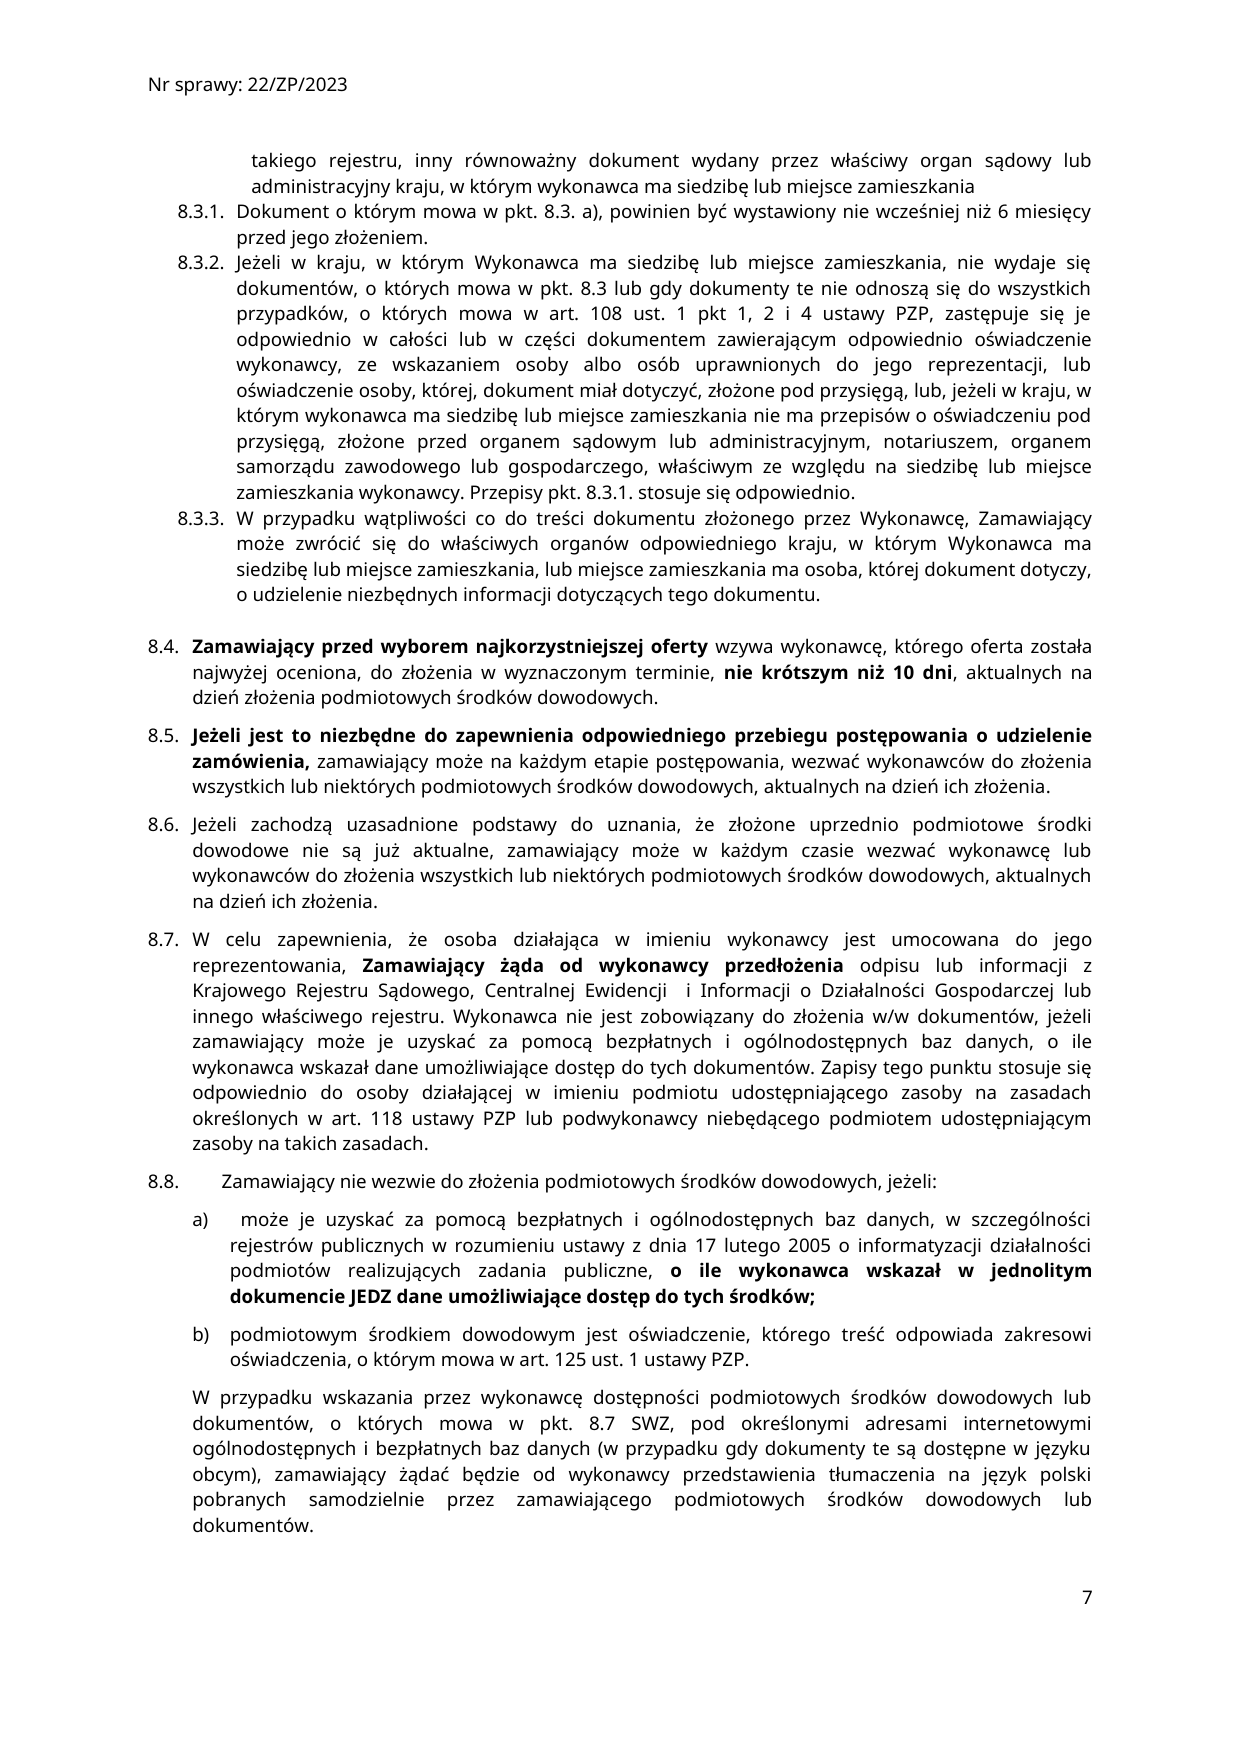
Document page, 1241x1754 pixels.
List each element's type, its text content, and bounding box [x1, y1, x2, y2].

list W celu zapewnienia, że osoba działająca w imieniu wykonawcy jest umocowana do jego reprezentowania, Zamawiający żąda od wykonawcy przedłożenia odpisu lub informacji z Krajowego Rejestru Sądowego, Centralnej Ewidencji i Informacji o Działalności Gospodarczej lub innego właściwego rejestru. Wykonawca nie jest zobowiązany do złożenia w/w dokumentów, jeżeli zamawiający może je uzyskać za pomocą bezpłatnych i ogólnodostępnych baz danych, o ile wykonawca wskazał dane umożliwiające dostęp do tych dokumentów. Zapisy tego punktu stosuje się odpowiednio do osoby działającej w imieniu podmiotu udostępniającego zasoby na zasadach określonych w art. 118 ustawy PZP lub podwykonawcy niebędącego podmiotem udostępniającym zasoby na takich zasadach. [148, 926, 1093, 1156]
text W przypadku wskazania przez wykonawcę dostępności podmiotowych środków dowodowych lub dokumentów, o których mowa w pkt. 8.7 SWZ, pod określonymi adresami internetowymi ogólnodostępnych i bezpłatnych baz danych (w przypadku gdy dokumenty te są dostępne w języku obcym), zamawiający żądać będzie od wykonawcy przedstawienia tłumaczenia na język polski pobranych samodzielnie przez zamawiającego podmiotowych środków dowodowych lub dokumentów. [192, 1385, 1093, 1538]
list Jeżeli w kraju, w którym Wykonawca ma siedzibę lub miejsce zamieszkania, nie wydaje się dokumentów, o których mowa w pkt. 8.3 lub gdy dokumenty te nie odnoszą się do wszystkich przypadków, o których mowa w art. 108 ust. 1 pkt 1, 2 i 4 ustawy PZP, zastępuje się je odpowiednio w całości lub w części dokumentem zawierającym odpowiednio oświadczenie wykonawcy, ze wskazaniem osoby albo osób uprawnionych do jego reprezentacji, lub oświadczenie osoby, której, dokument miał dotyczyć, złożone pod przysięgą, lub, jeżeli w kraju, w którym wykonawca ma siedzibę lub miejsce zamieszkania nie ma przepisów o oświadczeniu pod przysięgą, złożone przed organem sądowym lub administracyjnym, notariuszem, organem samorządu zawodowego lub gospodarczego, właściwym ze względu na siedzibę lub miejsce zamieszkania wykonawcy. Przepisy pkt. 8.3.1. stosuje się odpowiednio. [177, 250, 1093, 505]
list Dokument o którym mowa w pkt. 8.3. a), powinien być wystawiony nie wcześniej niż 6 miesięcy przed jego złożeniem. [177, 199, 1093, 250]
list Zamawiający nie wezwie do złożenia podmiotowych środków dowodowych, jeżeli: [148, 1168, 1093, 1194]
list Jeżeli jest to niezbędne do zapewnienia odpowiedniego przebiegu postępowania o udzielenie zamówienia, zamawiający może na każdym etapie postępowania, wezwać wykonawców do złożenia wszystkich lub niektórych podmiotowych środków dowodowych, aktualnych na dzień ich złożenia. [148, 723, 1093, 799]
list W przypadku wątpliwości co do treści dokumentu złożonego przez Wykonawcę, Zamawiający może zwrócić się do właściwych organów odpowiedniego kraju, w którym Wykonawca ma siedzibę lub miejsce zamieszkania, lub miejsce zamieszkania ma osoba, której dokument dotyczy, o udzielenie niezbędnych informacji dotyczących tego dokumentu. [177, 505, 1093, 607]
list może je uzyskać za pomocą bezpłatnych i ogólnodostępnych baz danych, w szczególności rejestrów publicznych w rozumieniu ustawy z dnia 17 lutego 2005 o informatyzacji działalności podmiotów realizujących zadania publiczne, o ile wykonawca wskazał w jednolitym dokumencie JEDZ dane umożliwiające dostęp do tych środków; [192, 1207, 1093, 1309]
list Jeżeli zachodzą uzasadnione podstawy do uznania, że złożone uprzednio podmiotowe środki dowodowe nie są już aktualne, zamawiający może w każdym czasie wezwać wykonawcę lub wykonawców do złożenia wszystkich lub niektórych podmiotowych środków dowodowych, aktualnych na dzień ich złożenia. [148, 812, 1093, 914]
list podmiotowym środkiem dowodowym jest oświadczenie, którego treść odpowiada zakresowi oświadczenia, o którym mowa w art. 125 ust. 1 ustawy PZP. [192, 1321, 1093, 1372]
list Zamawiający przed wyborem najkorzystniejszej oferty wzywa wykonawcę, którego oferta została najwyżej oceniona, do złożenia w wyznaczonym terminie, nie krótszym niż 10 dni, aktualnych na dzień złożenia podmiotowych środków dowodowych. [148, 634, 1093, 710]
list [207, 148, 1093, 199]
